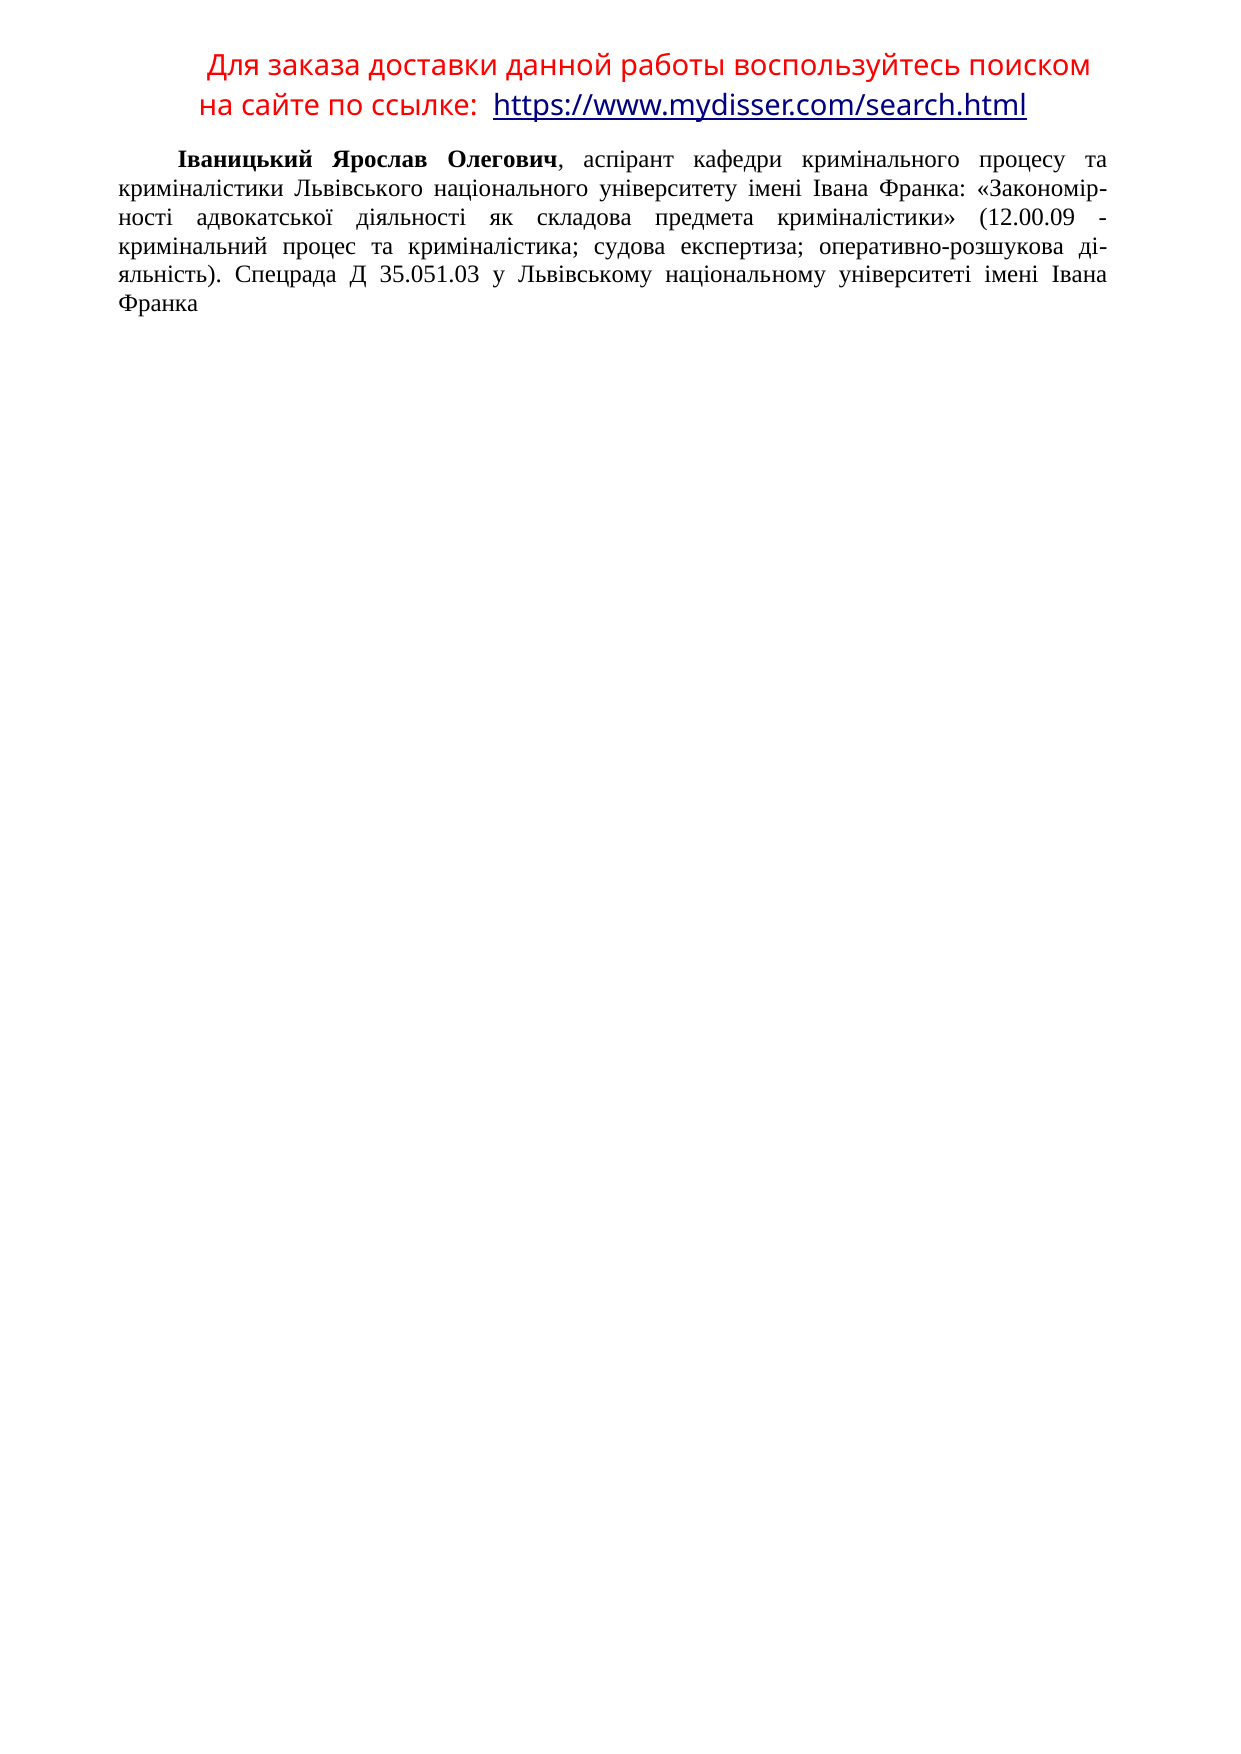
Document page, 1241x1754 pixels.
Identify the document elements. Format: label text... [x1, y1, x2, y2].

text Іваницький Ярослав Олегович, аспірант кафедри кримінального процесу та криміналістики Львівського національного університету імені Івана Франка: «Закономірності адвокатської діяльності як складова предмета криміналістики» (12.00.09 - кримінальний процес та криміналістика; судова експертиза; оперативно-розшукова діяльність). Спецрада Д 35.051.03 у Львівському національному університеті імені Івана Франка [118, 144, 1107, 317]
